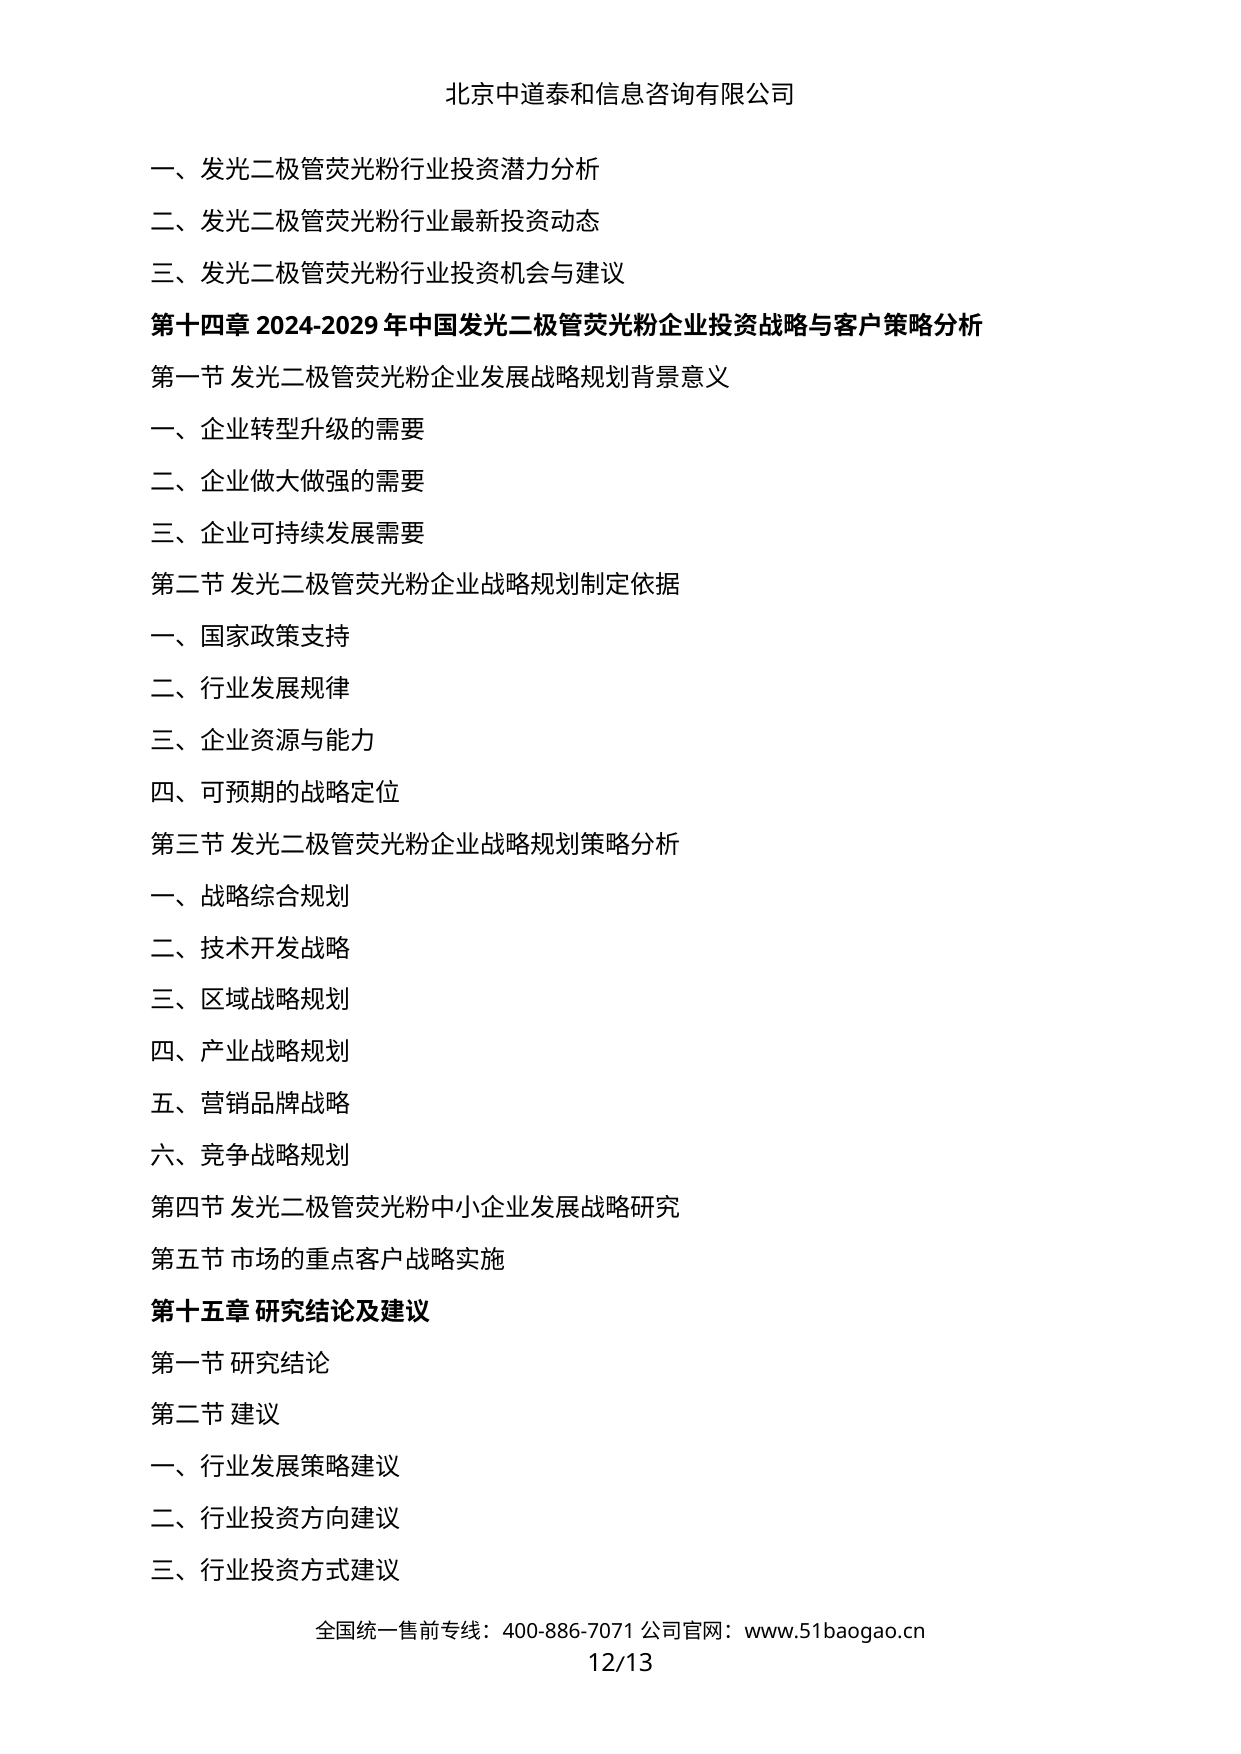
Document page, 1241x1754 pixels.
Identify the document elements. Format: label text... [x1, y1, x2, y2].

text 一、战略综合规划 [150, 876, 1090, 912]
text 三、企业资源与能力 [150, 721, 1090, 757]
text 第一节 研究结论 [150, 1343, 1090, 1379]
text 二、企业做大做强的需要 [150, 461, 1090, 497]
text 一、国家政策支持 [150, 617, 1090, 653]
text 第三节 发光二极管荧光粉企业战略规划策略分析 [150, 824, 1090, 861]
text 六、竞争战略规划 [150, 1136, 1090, 1172]
text 三、企业可持续发展需要 [150, 513, 1090, 549]
text 二、技术开发战略 [150, 928, 1090, 964]
text 第二节 发光二极管荧光粉企业战略规划制定依据 [150, 565, 1090, 601]
text 二、行业投资方向建议 [150, 1499, 1090, 1535]
text 五、营销品牌战略 [150, 1084, 1090, 1120]
text 三、行业投资方式建议 [150, 1551, 1090, 1587]
text 第五节 市场的重点客户战略实施 [150, 1239, 1090, 1276]
text 三、发光二极管荧光粉行业投资机会与建议 [150, 254, 1090, 290]
text 四、可预期的战略定位 [150, 772, 1090, 809]
text 四、产业战略规划 [150, 1032, 1090, 1068]
text 第十五章 研究结论及建议 [150, 1291, 1090, 1327]
text 二、发光二极管荧光粉行业最新投资动态 [150, 202, 1090, 238]
text 一、企业转型升级的需要 [150, 409, 1090, 446]
text 一、发光二极管荧光粉行业投资潜力分析 [150, 150, 1090, 186]
text 二、行业发展规律 [150, 669, 1090, 705]
text 第二节 建议 [150, 1395, 1090, 1431]
text 第十四章 2024-2029年中国发光二极管荧光粉企业投资战略与客户策略分析 [150, 306, 1090, 342]
text 第一节 发光二极管荧光粉企业发展战略规划背景意义 [150, 357, 1090, 394]
text 第四节 发光二极管荧光粉中小企业发展战略研究 [150, 1187, 1090, 1224]
text 三、区域战略规划 [150, 980, 1090, 1016]
text 一、行业发展策略建议 [150, 1447, 1090, 1483]
